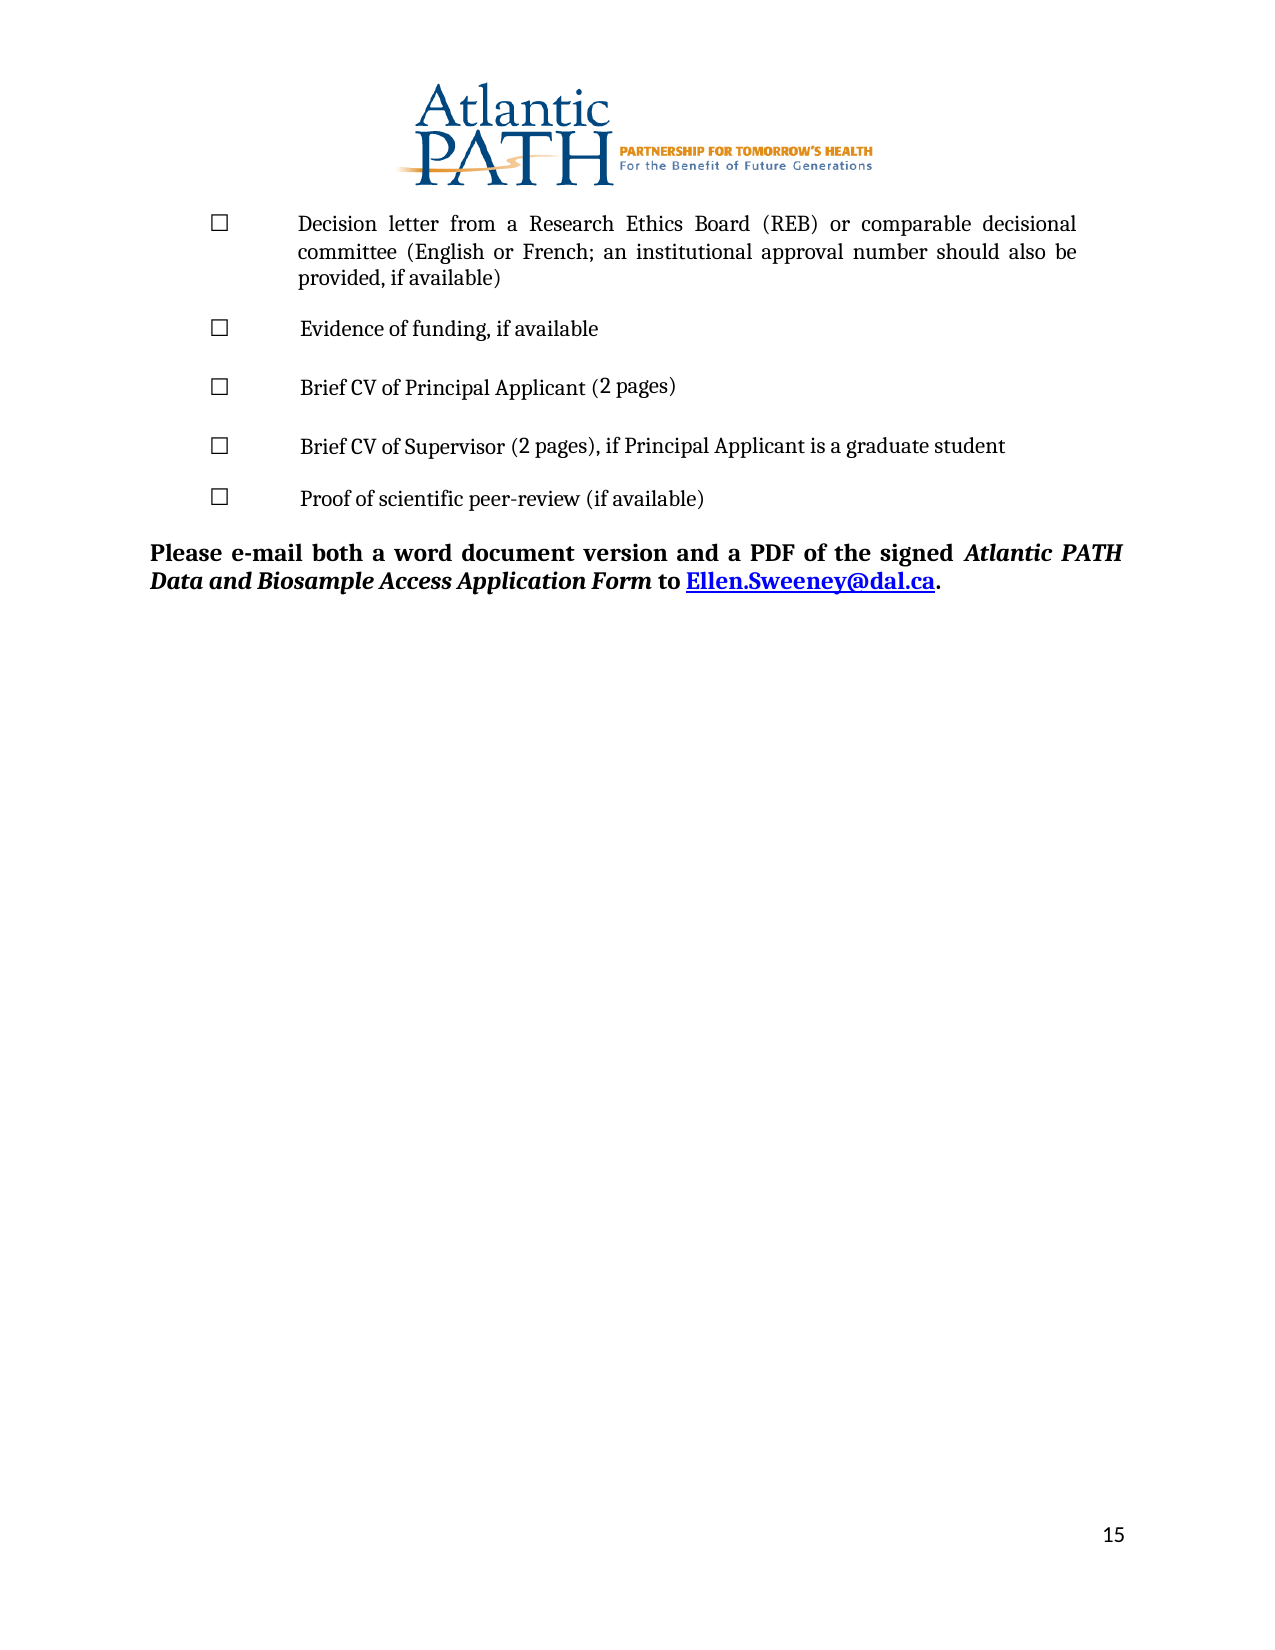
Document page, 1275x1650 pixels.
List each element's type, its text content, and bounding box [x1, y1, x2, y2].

text Brief CV of Supervisor (2 pages), if Principal Applicant is a graduate student [209, 429, 1127, 461]
text Proof of scientific peer-review (if available) [209, 481, 1127, 512]
text Brief CV of Principal Applicant (2 pages) [209, 369, 1127, 402]
text Decision letter from a Research Ethics Board (REB) or comparable decisional committee (English or French; an institutional approval number should also be provided, if available) [209, 207, 1077, 291]
text Evidence of funding, if available [209, 310, 1127, 343]
text Please e-mail both a word document version and a PDF of the signed Atlantic PATH Data and Biosample Access Application Form to Ellen.Sweeney@dal.ca. [150, 538, 1125, 596]
picture [381, 73, 894, 208]
